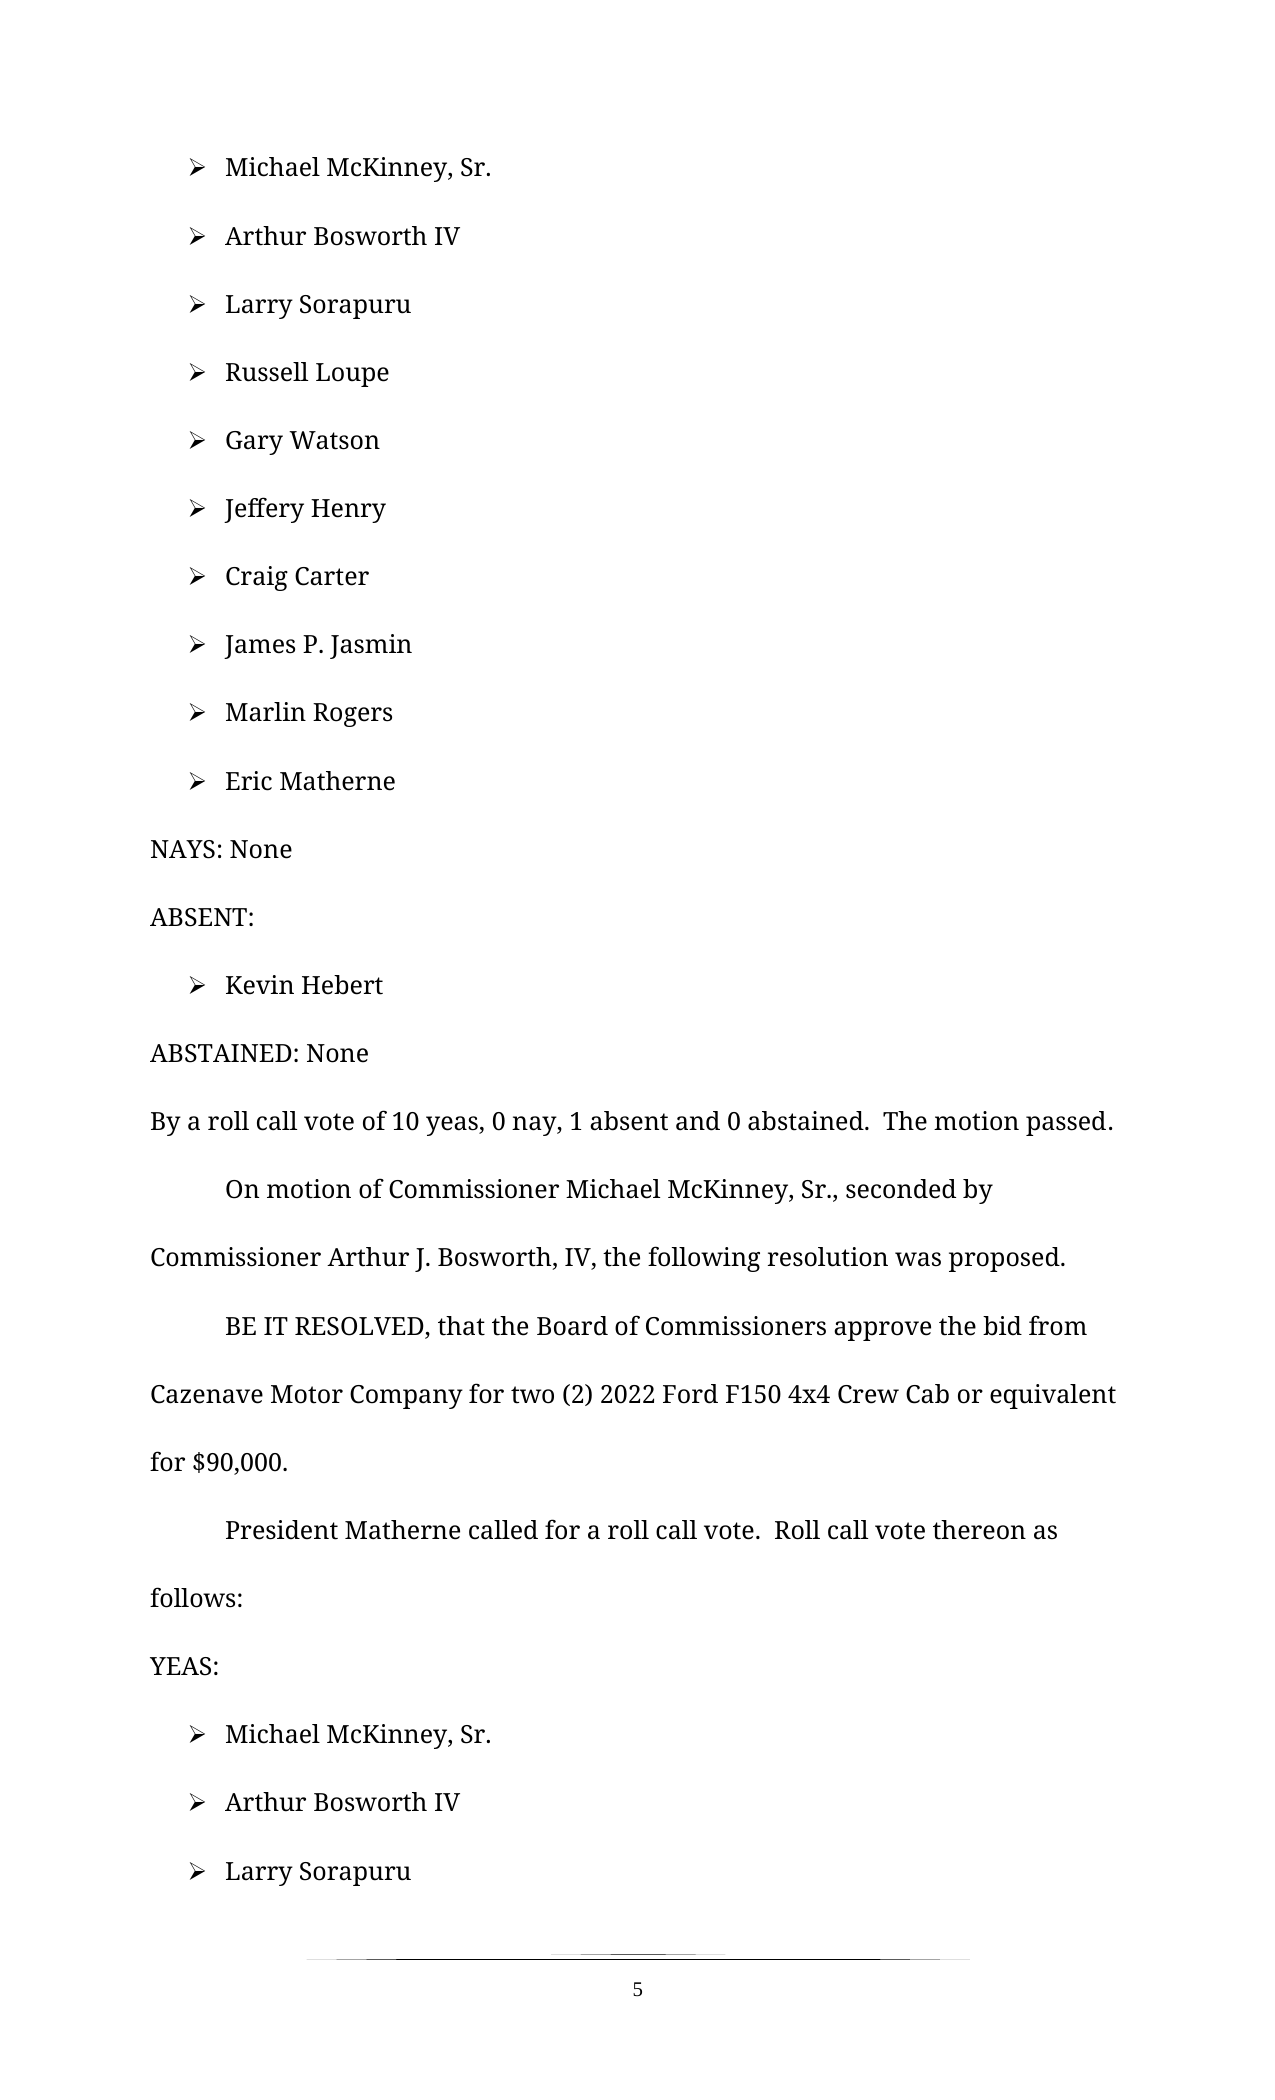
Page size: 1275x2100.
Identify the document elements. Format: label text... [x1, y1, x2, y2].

list Michael McKinney, Sr. [187, 1717, 1125, 1751]
text ABSENT: [150, 899, 1125, 933]
list Craig Carter [187, 559, 1125, 593]
text By a roll call vote of 10 yeas, 0 nay, 1 absent and 0 abstained. The motion passed. [150, 1104, 1125, 1138]
text NAYS: None [150, 831, 1125, 865]
list Kevin Hebert [187, 967, 1125, 1002]
text ABSTAINED: None [150, 1036, 1125, 1070]
list Michael McKinney, Sr. [187, 150, 1125, 184]
list Larry Sorapuru [187, 1853, 1125, 1887]
list Jeffery Henry [187, 491, 1125, 525]
text YEAS: [150, 1649, 1125, 1683]
list Larry Sorapuru [187, 286, 1125, 320]
list Eric Matherne [187, 763, 1125, 797]
text President Matherne called for a roll call vote. Roll call vote thereon as follows: [150, 1512, 1125, 1615]
text On motion of Commissioner Michael McKinney, Sr., seconded by Commissioner Arthur J. Bosworth, IV, the following resolution was proposed. [150, 1172, 1125, 1274]
list James P. Jasmin [187, 627, 1125, 661]
list Arthur Bosworth IV [187, 1785, 1125, 1819]
text BE IT RESOLVED, that the Board of Commissioners approve the bid from Cazenave Motor Company for two (2) 2022 Ford F150 4x4 Crew Cab or equivalent for $90,000. [150, 1308, 1125, 1478]
list Arthur Bosworth IV [187, 218, 1125, 252]
list Gary Watson [187, 422, 1125, 457]
list Marlin Rogers [187, 695, 1125, 729]
list Russell Loupe [187, 354, 1125, 388]
